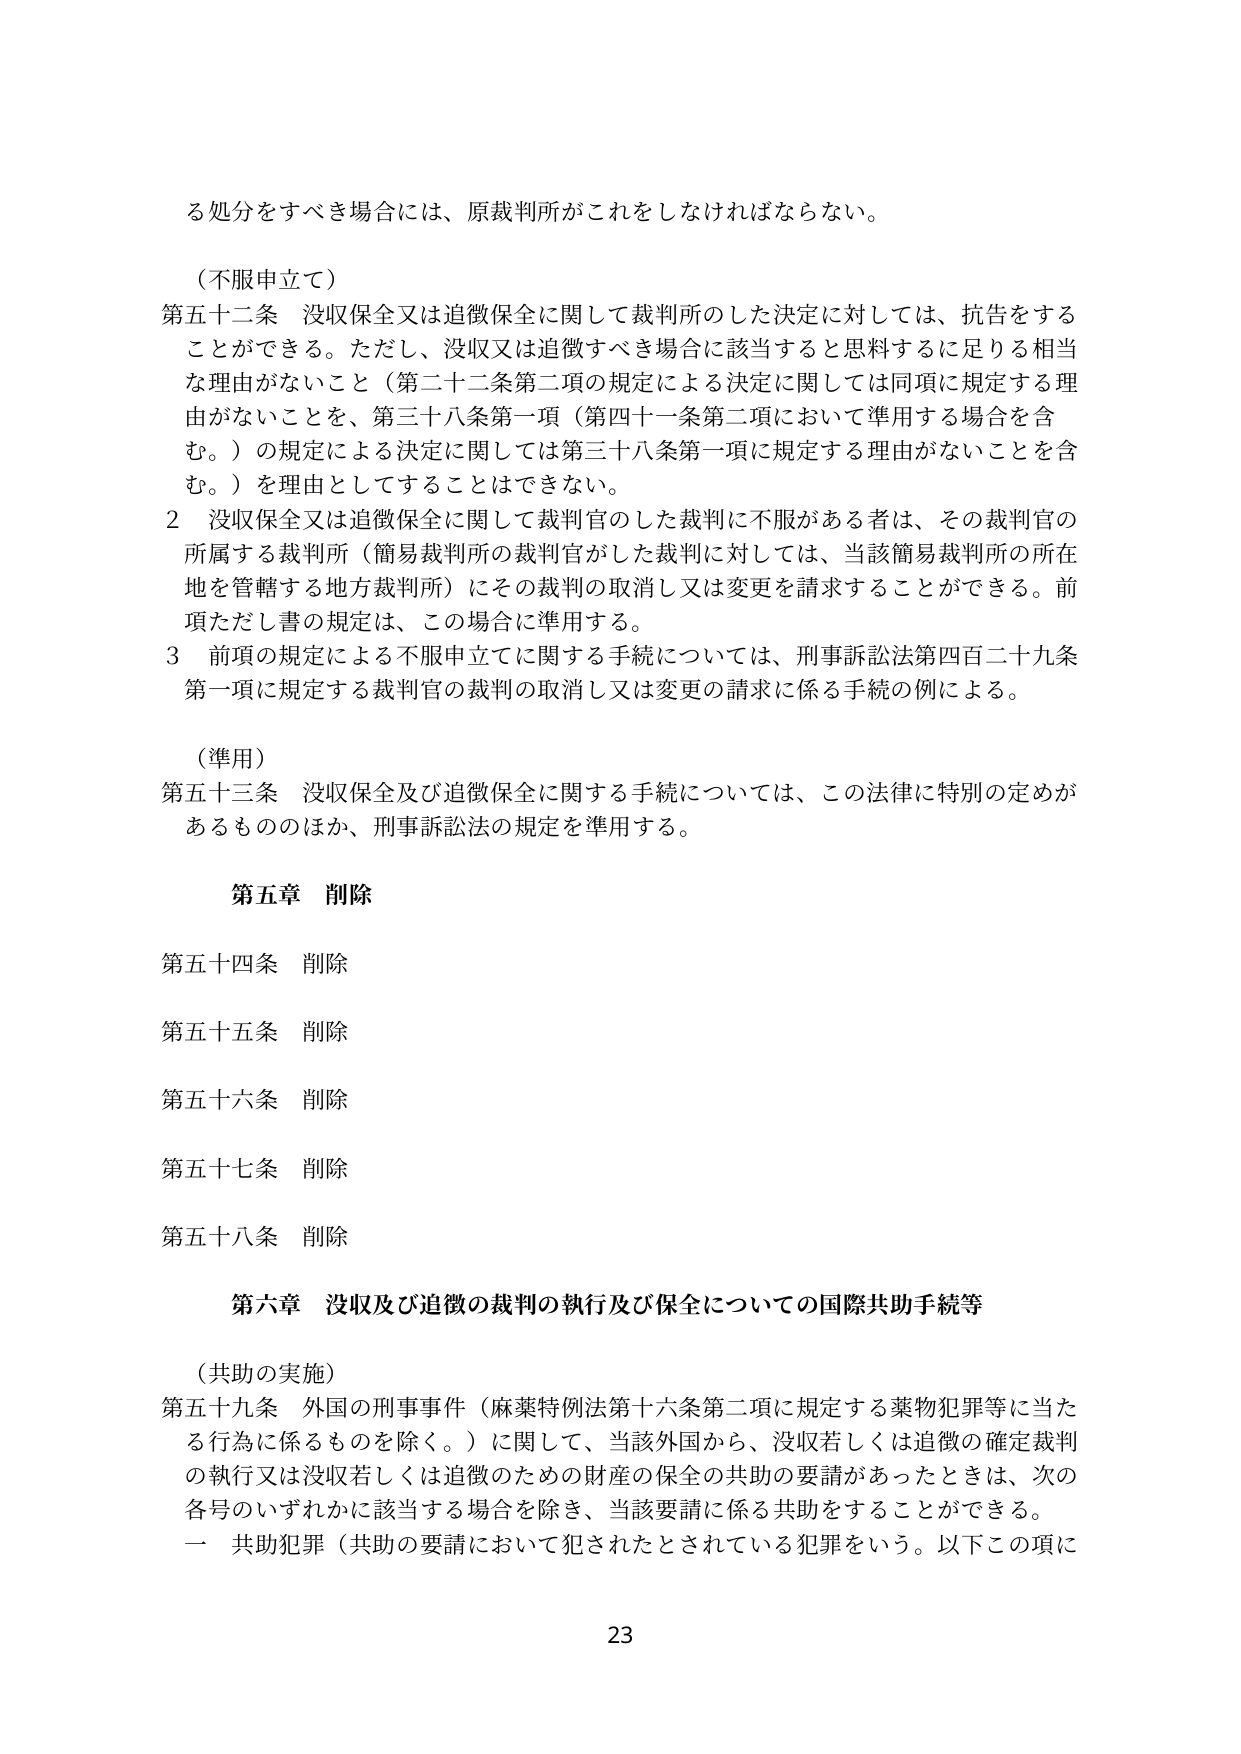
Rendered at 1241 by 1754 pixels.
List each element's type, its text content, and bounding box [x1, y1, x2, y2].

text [184, 1526, 1079, 1560]
text ３ 前項の規定による不服申立てに関する手続については、刑事訴訟法第四百二十九条第一項に規定する裁判官の裁判の取消し又は変更の請求に係る手続の例による。 [161, 638, 1079, 706]
text 第五十四条 削除 [161, 945, 1079, 979]
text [161, 194, 1079, 228]
text 第五十六条 削除 [161, 1082, 1079, 1116]
text 第五十八条 削除 [161, 1219, 1079, 1253]
text 第六章 没収及び追徴の裁判の執行及び保全についての国際共助手続等 [230, 1287, 1079, 1321]
text ２ 没収保全又は追徴保全に関して裁判官のした裁判に不服がある者は、その裁判官の所属する裁判所（簡易裁判所の裁判官がした裁判に対しては、当該簡易裁判所の所在地を管轄する地方裁判所）にその裁判の取消し又は変更を請求することができる。前項ただし書の規定は、この場合に準用する。 [161, 501, 1079, 638]
text 第五章 削除 [230, 877, 1079, 911]
text 第五十二条 没収保全又は追徴保全に関して裁判所のした決定に対しては、抗告をすることができる。ただし、没収又は追徴すべき場合に該当すると思料するに足りる相当な理由がないこと（第二十二条第二項の規定による決定に関しては同項に規定する理由がないことを、第三十八条第一項（第四十一条第二項において準用する場合を含む。）の規定による決定に関しては第三十八条第一項に規定する理由がないことを含む。）を理由としてすることはできない。 [161, 296, 1079, 501]
text （準用） [184, 740, 1079, 774]
text 第五十五条 削除 [161, 1014, 1079, 1048]
text 第五十三条 没収保全及び追徴保全に関する手続については、この法律に特別の定めがあるもののほか、刑事訴訟法の規定を準用する。 [161, 774, 1079, 843]
text （共助の実施） [184, 1355, 1079, 1389]
text 第五十九条 外国の刑事事件（麻薬特例法第十六条第二項に規定する薬物犯罪等に当たる行為に係るものを除く。）に関して、当該外国から、没収若しくは追徴の確定裁判の執行又は没収若しくは追徴のための財産の保全の共助の要請があったときは、次の各号のいずれかに該当する場合を除き、当該要請に係る共助をすることができる。 [161, 1389, 1079, 1526]
text （不服申立て） [184, 262, 1079, 296]
text 第五十七条 削除 [161, 1150, 1079, 1184]
